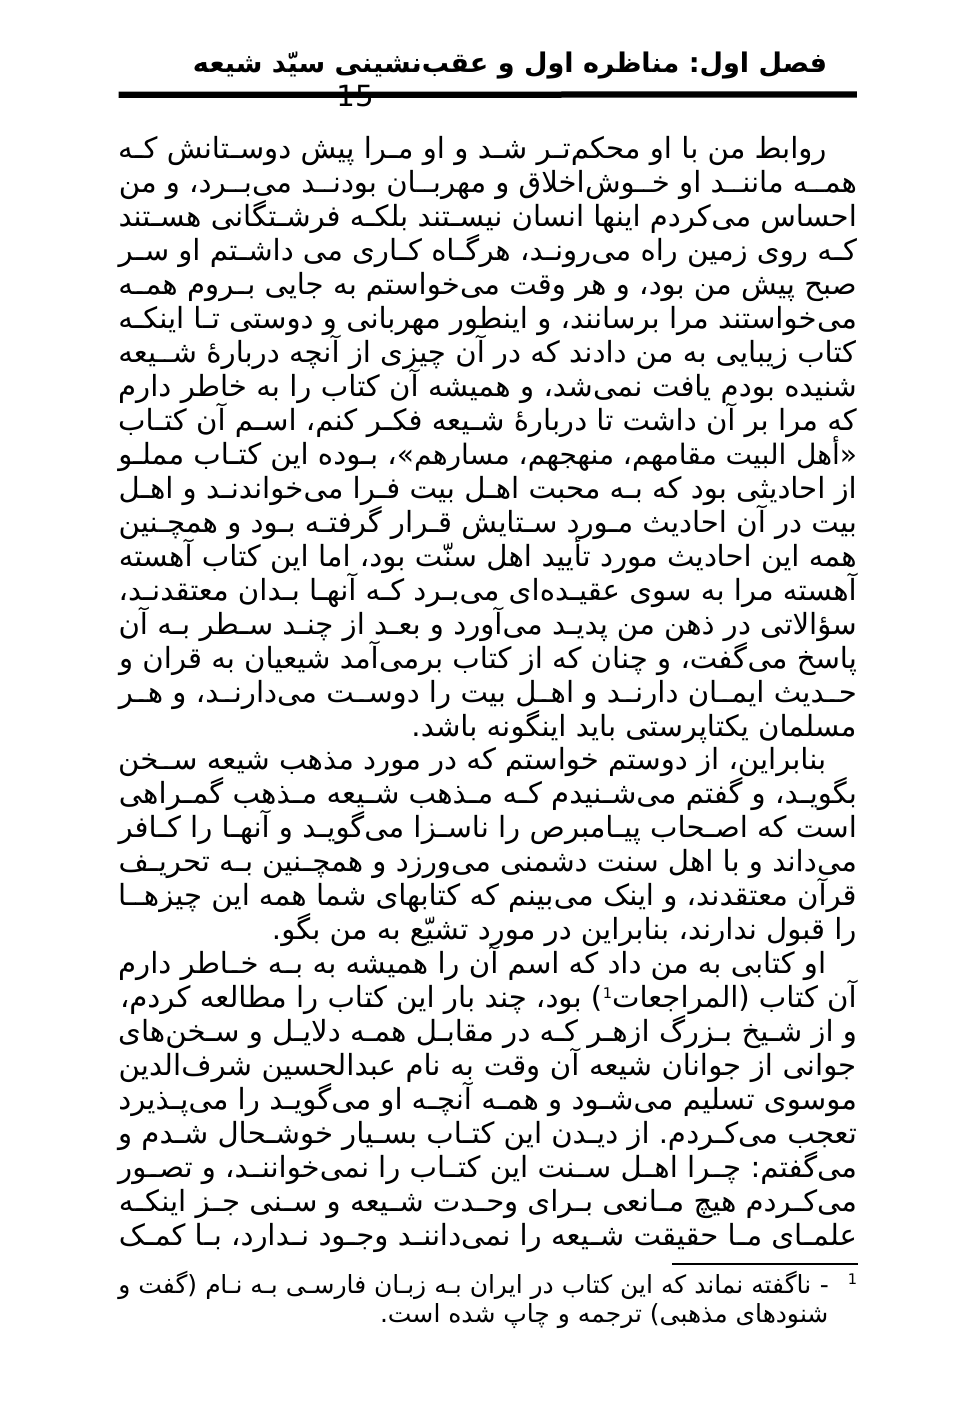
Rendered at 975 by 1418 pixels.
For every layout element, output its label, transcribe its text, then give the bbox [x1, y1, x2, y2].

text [118, 947, 857, 1252]
text بنابراین، از دوستم خواستم که در مورد مذهب شیعه سخن بگوید، و گفتم می‌شنیدم که مذهب شیعه مذهب گمراهی است که اصحاب پیامبرص را ناسزا می‌گوید و آنها را کافر می‌داند و با اهل سنت دشمنی می‌ورزد و همچنین به تحریف قرآن معتقدند، و اینک می‌بینم که کتابهای شما همه این چیزها را قبول ندارند، بنابراین در مورد تشیّع به من بگو. [118, 743, 857, 947]
text روابط من با او محکم‌تر شد و او مرا پیش دوستانش که همه مانند او خوش‌اخلاق و مهربان بودند می‌برد، و من احساس می‌کردم اینها انسان نیستند بلکه فرشتگانی هستند که روی زمین راه می‌روند، هرگاه کاری می داشتم او سر صبح پیش من بود، و هر وقت می‌خواستم به جایی بروم همه می‌خواستند مرا برسانند، و اینطور مهربانی و دوستی تا اینکه کتاب زیبایی به من دادند که در آن چیزی از آنچه دربارۀ شیعه شنیده بودم یافت نمی‌شد، و همیشه آن کتاب را به خاطر دارم که مرا بر آن داشت تا دربارۀ شیعه فکر کنم، اسم آن کتاب «أهل ‌البيت مقامهم، منهجهم، مسارهم»، بوده این کتاب مملو از احادیثی بود که به محبت اهل بیت فرا می‌خواندند و اهل بیت در آن احادیث مورد ستایش قرار گرفته بود و همچنین همه این احادیث مورد تأیید اهل سنّت بود، اما این کتاب آهسته آهسته مرا به سوی عقیده‌ای می‌برد که آنها بدان معتقدند، سؤالاتی در ذهن من پدید می‌آورد و بعد از چند سطر به آن پاسخ می‌گفت، و چنان که از کتاب برمی‌آمد شیعیان به قران و حدیث ایمان دارند و اهل بیت را دوست می‌دارند، و هر مسلمان یکتاپرستی باید اینگونه باشد. [118, 132, 857, 743]
